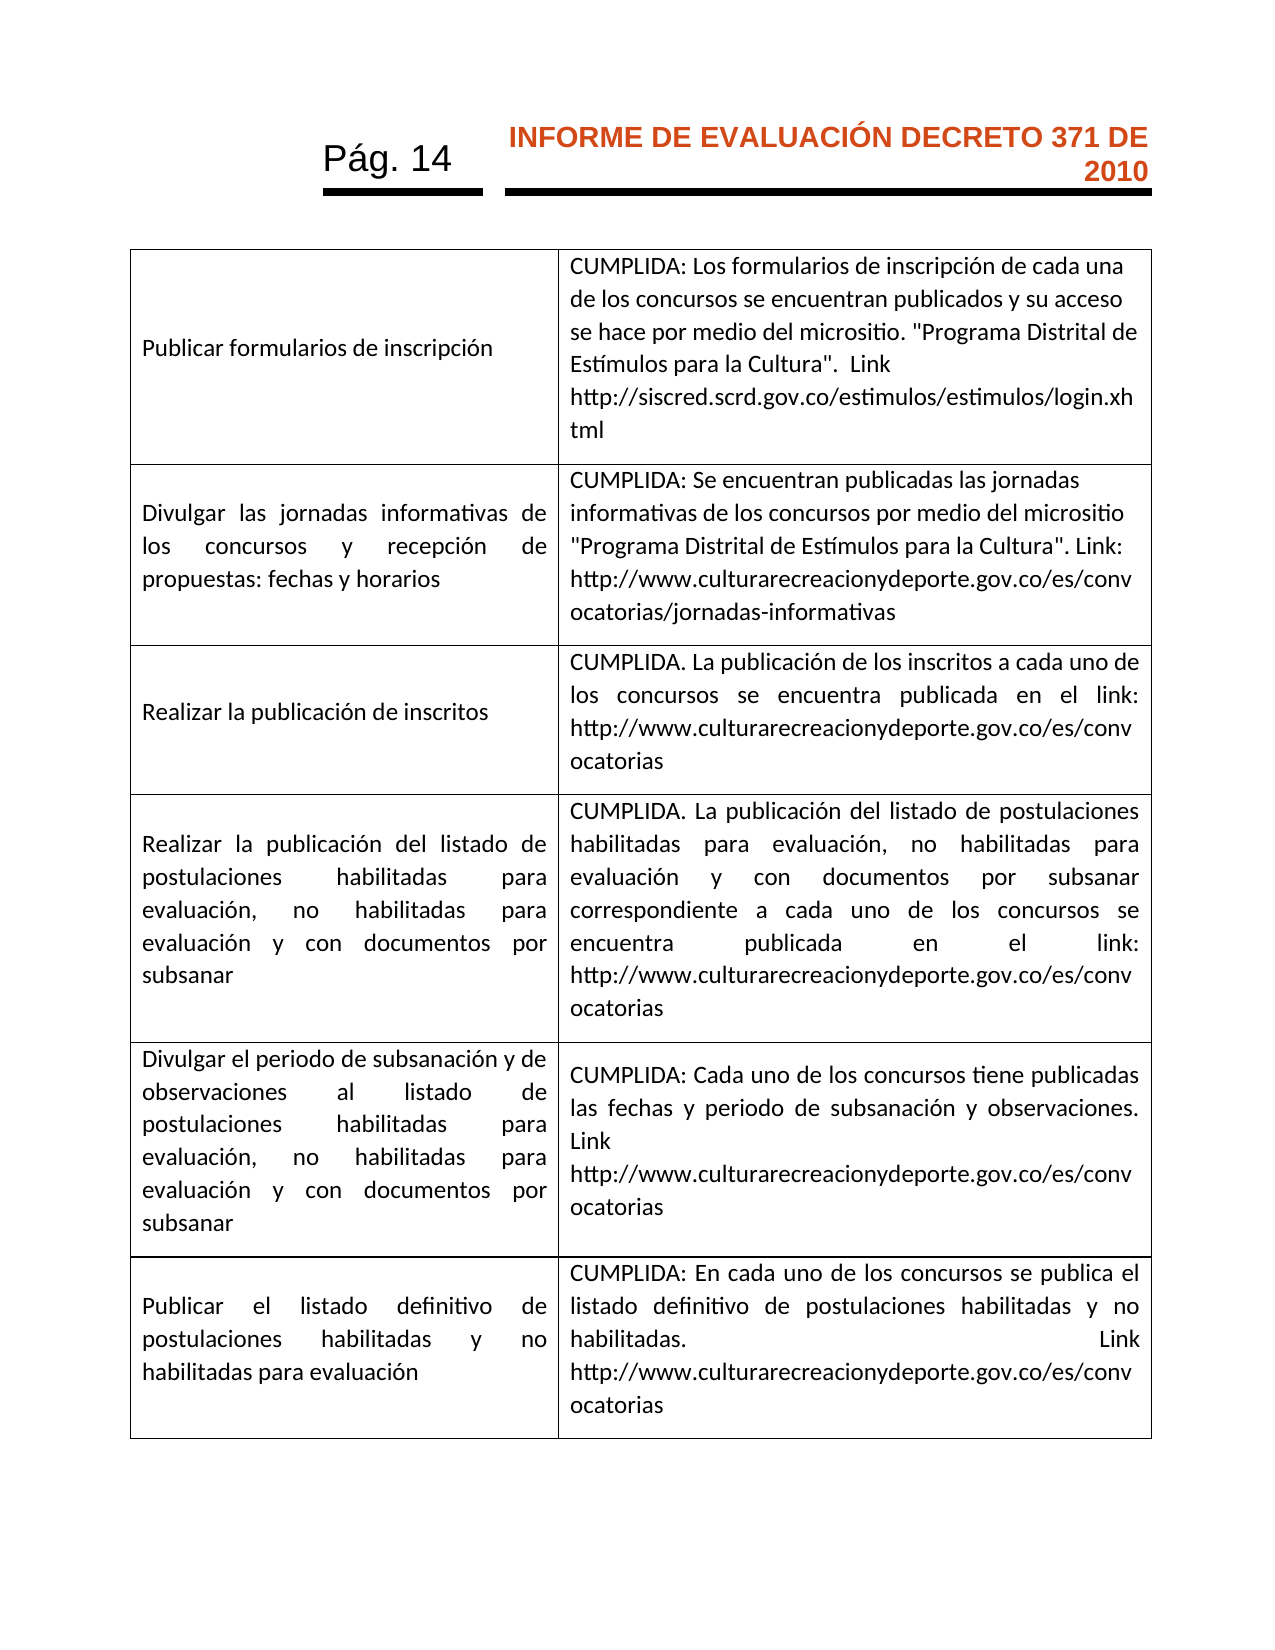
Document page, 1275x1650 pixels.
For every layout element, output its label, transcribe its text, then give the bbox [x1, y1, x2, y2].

table_cell CUMPLIDA: En cada uno de los concursos se publica el listado definitivo de postulaciones habilitadas y no habilitadas. Link http://www.culturarecreacionydeporte.gov.co/es/convocatorias [559, 1258, 1151, 1438]
table_cell Divulgar el periodo de subsanación y de observaciones al listado de postulaciones habilitadas para evaluación, no habilitadas para evaluación y con documentos por subsanar [131, 1043, 558, 1256]
table_cell CUMPLIDA: Se encuentran publicadas las jornadas informativas de los concursos por medio del micrositio "Programa Distrital de Estímulos para la Cultura". Link: http://www.culturarecreacionydeporte.gov.co/es/convocatorias/jornadas-informativas [559, 465, 1151, 645]
table_cell Realizar la publicación del listado de postulaciones habilitadas para evaluación, no habilitadas para evaluación y con documentos por subsanar [131, 795, 558, 1042]
table_cell Publicar el listado definitivo de postulaciones habilitadas y no habilitadas para evaluación [131, 1258, 558, 1438]
table_cell Publicar formularios de inscripción [131, 250, 558, 463]
table_cell CUMPLIDA. La publicación del listado de postulaciones habilitadas para evaluación, no habilitadas para evaluación y con documentos por subsanar correspondiente a cada uno de los concursos se encuentra publicada en el link: http://www.culturarecreacionydeporte.gov.co/es/convocatorias [559, 795, 1151, 1042]
table_cell Divulgar las jornadas informativas de los concursos y recepción de propuestas: fechas y horarios [131, 465, 558, 645]
table_cell Realizar la publicación de inscritos [131, 646, 558, 794]
table_cell CUMPLIDA. La publicación de los inscritos a cada uno de los concursos se encuentra publicada en el link: http://www.culturarecreacionydeporte.gov.co/es/convocatorias [559, 646, 1151, 794]
table_cell CUMPLIDA: Los formularios de inscripción de cada una de los concursos se encuentran publicados y su acceso se hace por medio del micrositio. "Programa Distrital de Estímulos para la Cultura". Link http://siscred.scrd.gov.co/estimulos/estimulos/login.xhtml [559, 250, 1151, 463]
table_cell CUMPLIDA: Cada uno de los concursos tiene publicadas las fechas y periodo de subsanación y observaciones. Link http://www.culturarecreacionydeporte.gov.co/es/convocatorias [559, 1043, 1151, 1256]
